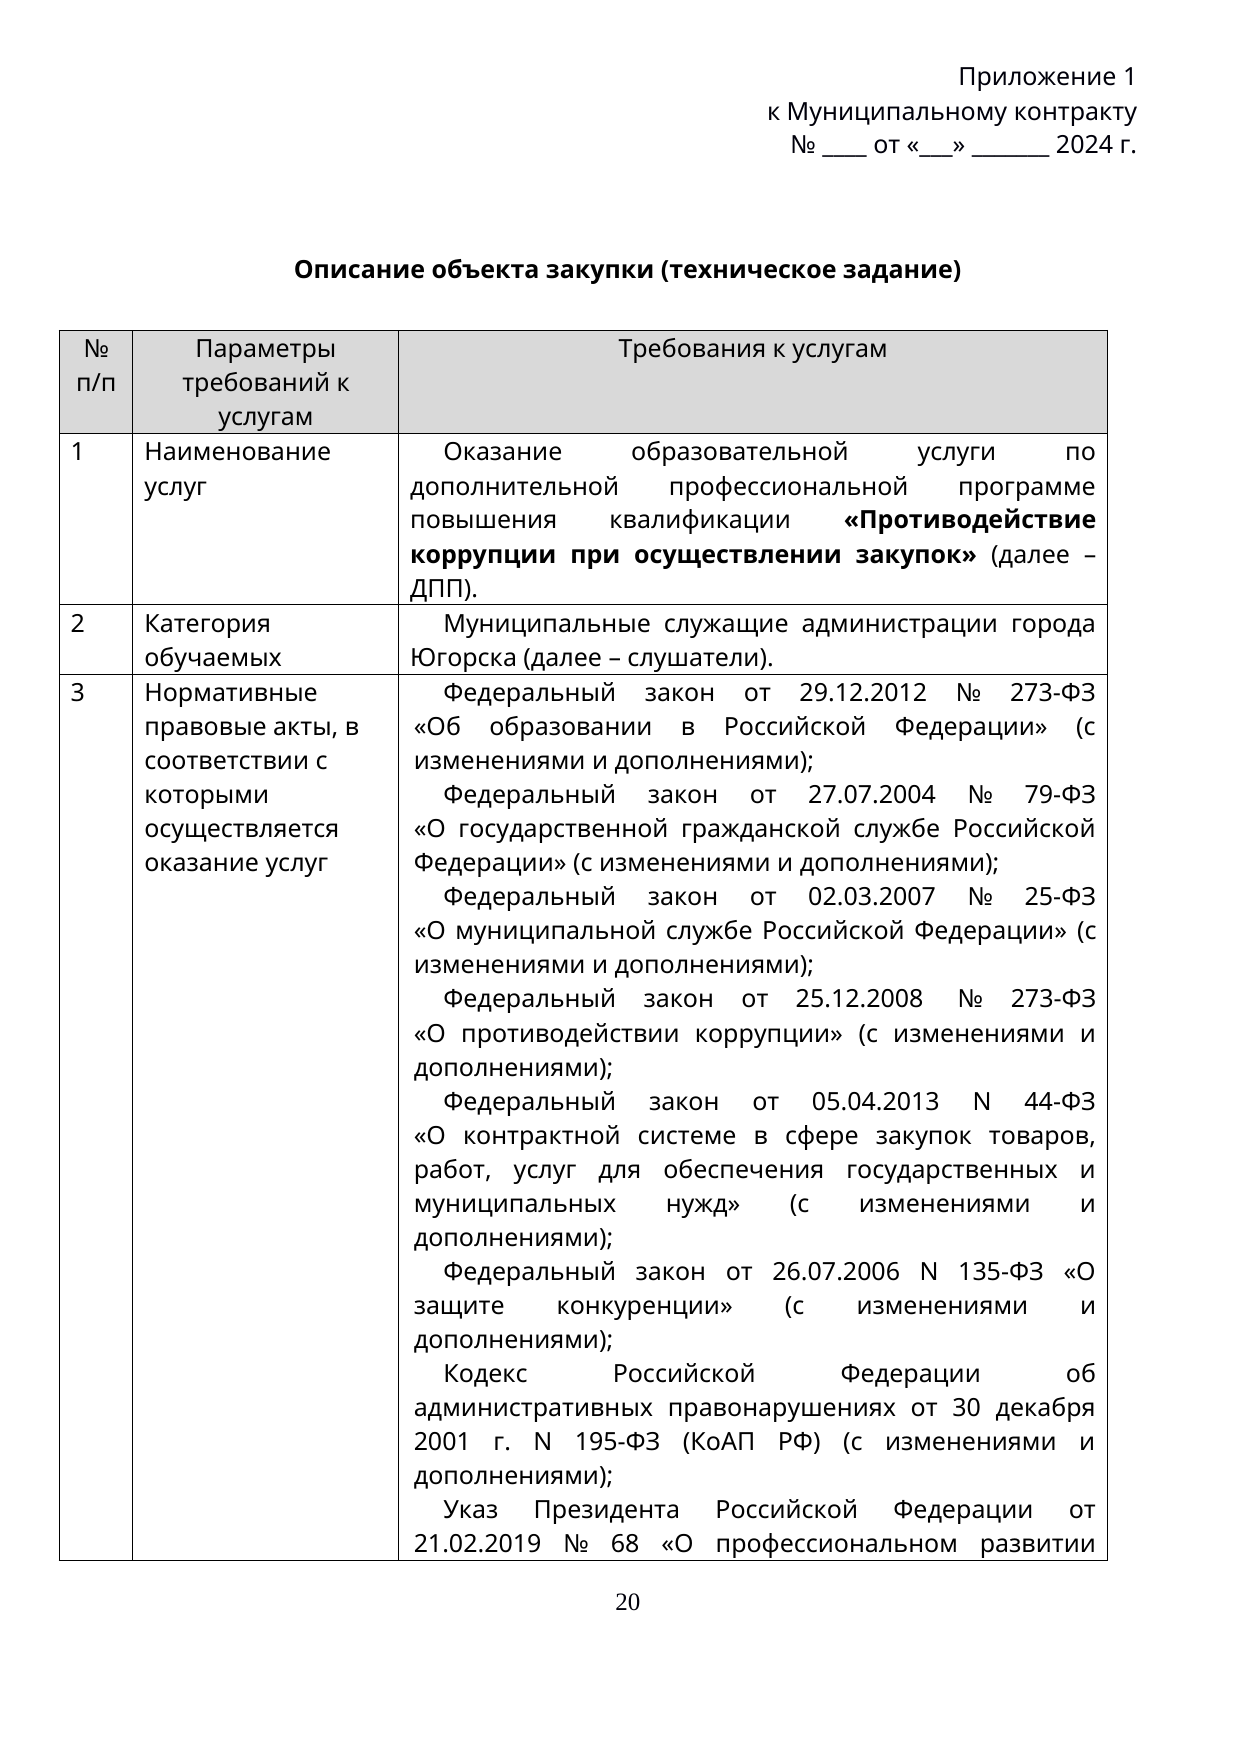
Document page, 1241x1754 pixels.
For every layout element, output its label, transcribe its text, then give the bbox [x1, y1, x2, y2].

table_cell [133, 675, 398, 1560]
table_header Параметры требований к услугам [133, 331, 398, 433]
table_cell Оказание образовательной услуги по дополнительной профессиональной программе повышения квалификации «Противодействие коррупции при осуществлении закупок» (далее – ДПП). [399, 434, 1107, 604]
table_cell Наименование услуг [133, 434, 398, 604]
text к Муниципальному контракту [118, 93, 1137, 127]
text Описание объекта закупки (техническое задание) [118, 252, 1137, 286]
table_cell Категория обучаемых [133, 605, 398, 673]
table_cell 1 [60, 434, 132, 604]
table_cell 3 [60, 675, 132, 1560]
table_header Требования к услугам [399, 331, 1107, 433]
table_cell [399, 675, 1107, 1560]
text № ____ от «___» _______ 2024 г. [118, 127, 1137, 161]
table_cell Муниципальные служащие администрации города Югорска (далее – слушатели). [399, 605, 1107, 673]
text Приложение 1 [118, 59, 1137, 93]
table_cell 2 [60, 605, 132, 673]
table_header № п/п [60, 331, 132, 433]
